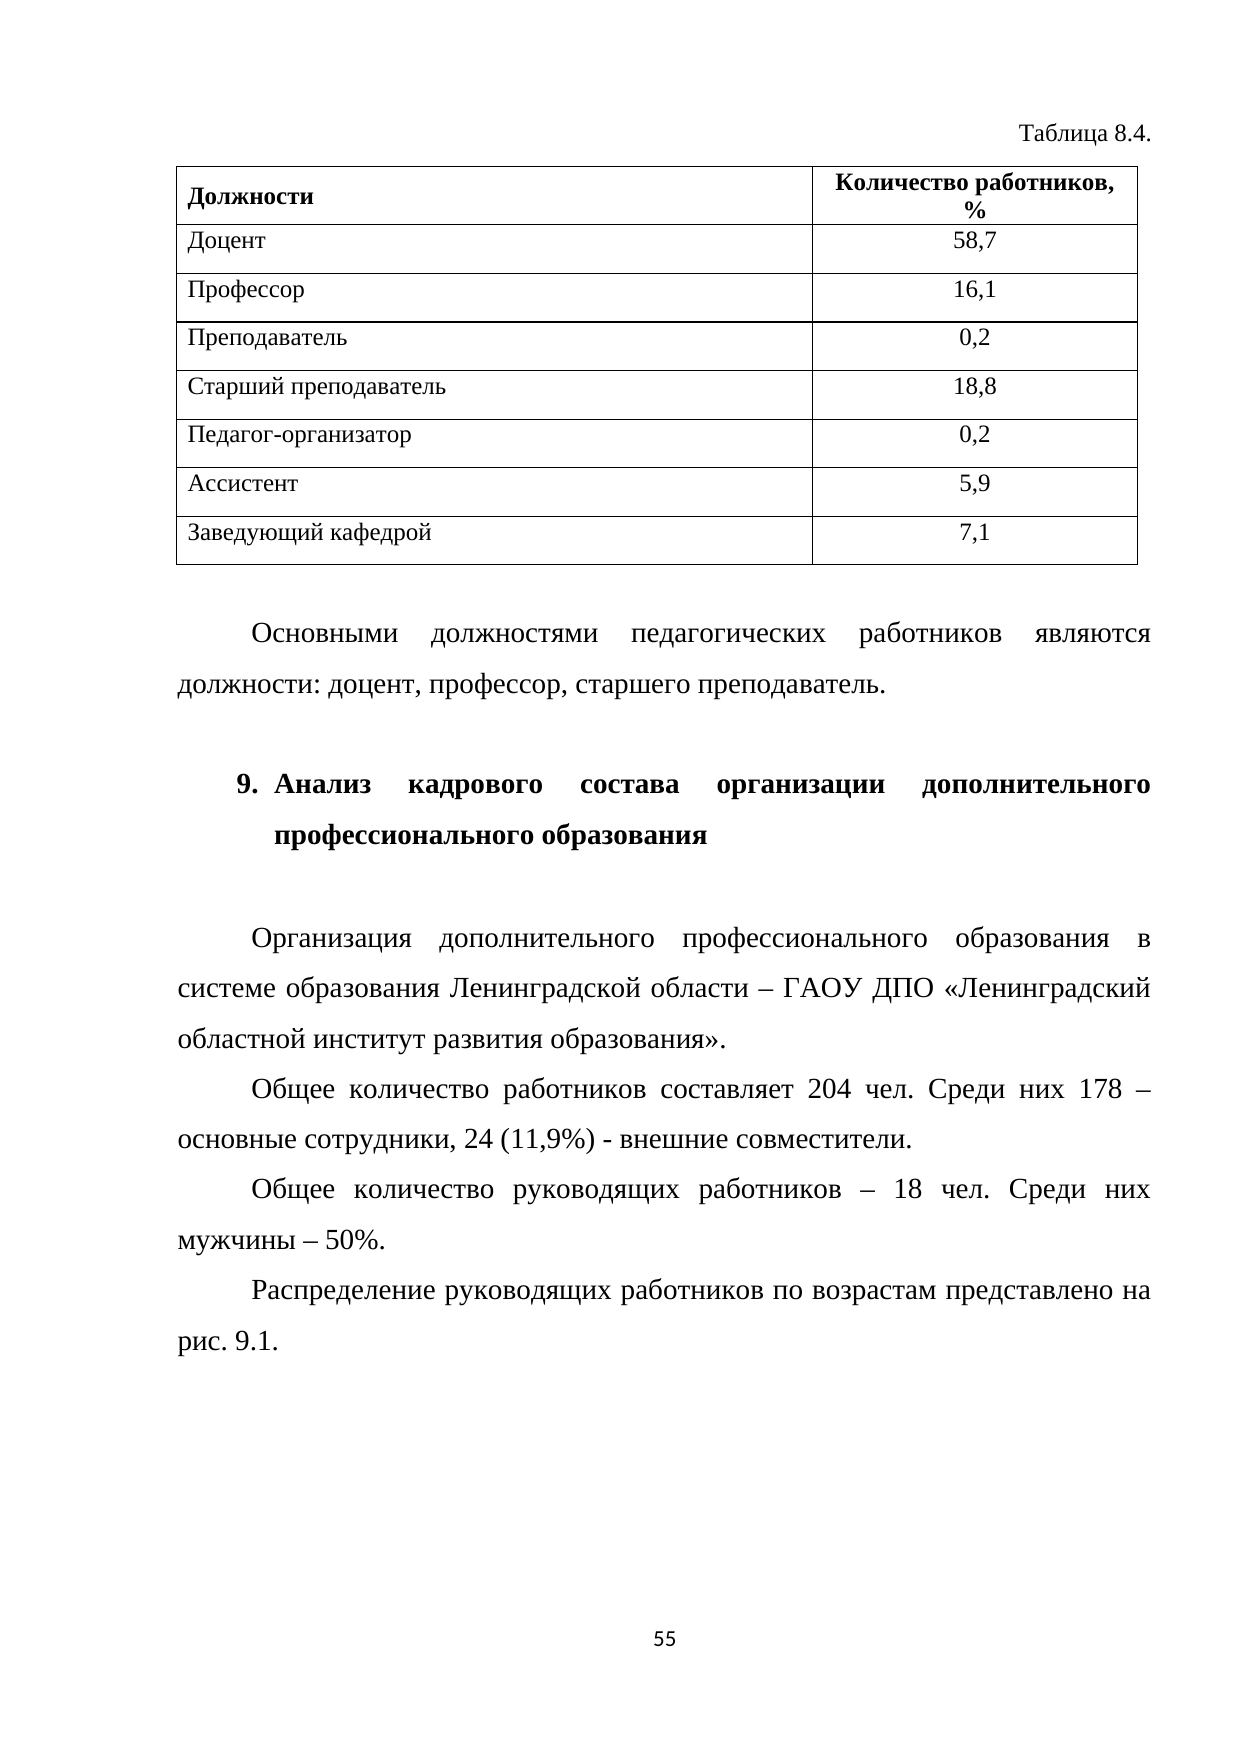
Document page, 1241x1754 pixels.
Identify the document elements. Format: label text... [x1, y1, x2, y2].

text Таблица 8.4. [177, 118, 1152, 147]
table_cell Доцент [177, 225, 812, 273]
table_cell Ассистент [177, 468, 812, 516]
table_cell Профессор [177, 274, 812, 321]
text Анализ кадрового состава организации дополнительного профессионального образования [236, 766, 1152, 850]
text Распределение руководящих работников по возрастам представлено на рис. 9.1. [177, 1272, 1152, 1356]
table_cell 0,2 [813, 323, 1137, 370]
table_cell Педагог-организатор [177, 420, 812, 467]
text Общее количество руководящих работников – 18 чел. Среди них мужчины – 50%. [177, 1172, 1152, 1256]
table_cell 7,1 [813, 517, 1137, 564]
table_cell 0,2 [813, 420, 1137, 467]
text Общее количество работников составляет 204 чел. Среди них 178 – основные сотрудники, 24 (11,9%) - внешние совместители. [177, 1071, 1152, 1155]
table_cell Старший преподаватель [177, 371, 812, 418]
table_cell 5,9 [813, 468, 1137, 516]
table_header Количество работников, % [813, 167, 1137, 224]
text Основными должностями педагогических работников являются должности: доцент, профессор, старшего преподаватель. [177, 616, 1152, 699]
table_cell Преподаватель [177, 323, 812, 370]
table_header Должности [177, 167, 812, 224]
table_cell 16,1 [813, 274, 1137, 321]
table_cell Заведующий кафедрой [177, 517, 812, 564]
table_cell 58,7 [813, 225, 1137, 273]
text Организация дополнительного профессионального образования в системе образования Ленинградской области – ГАОУ ДПО «Ленинградский областной институт развития образования». [177, 920, 1152, 1054]
table_cell 18,8 [813, 371, 1137, 418]
